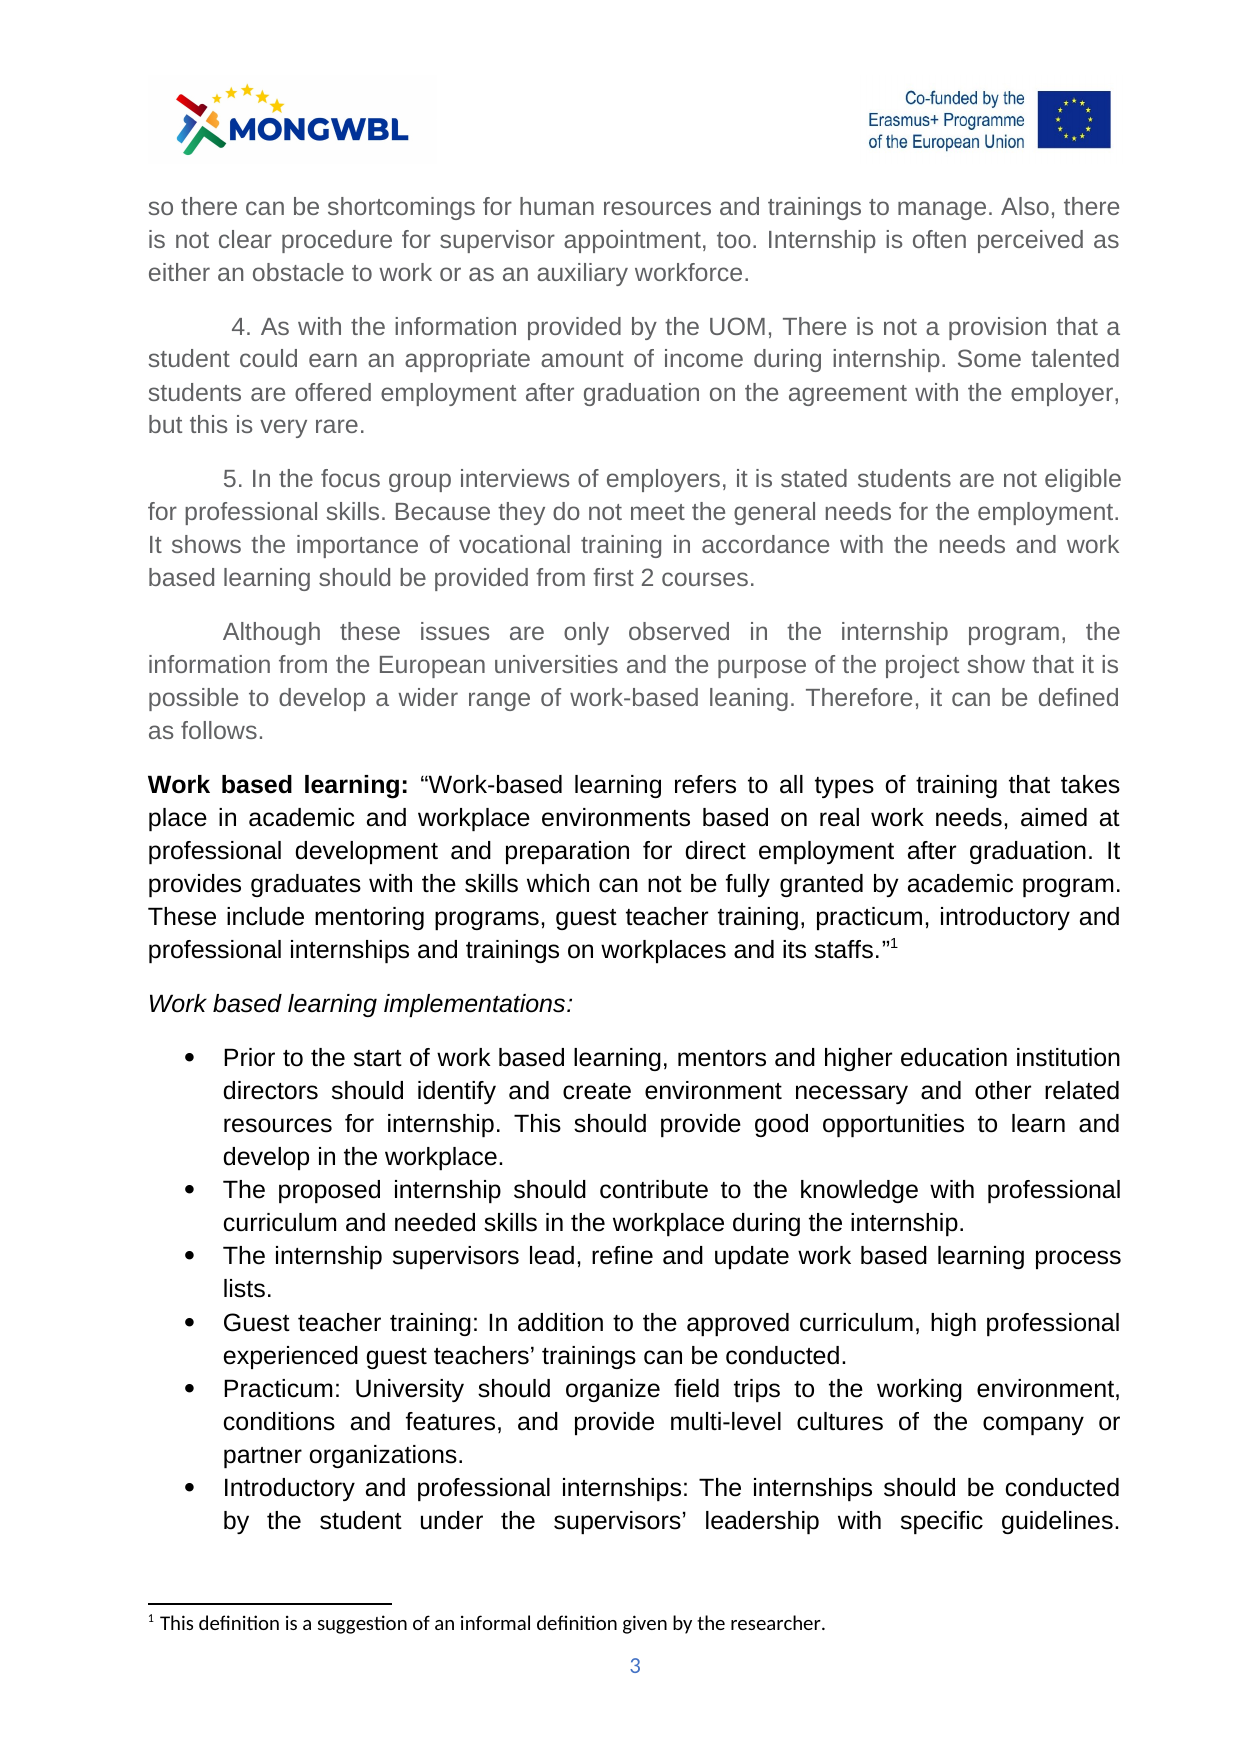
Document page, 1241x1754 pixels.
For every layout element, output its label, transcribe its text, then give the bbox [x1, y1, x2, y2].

picture [147, 75, 437, 164]
list The internship supervisors lead, refine and update work based learning process lists. [185, 1241, 1122, 1303]
text Work based learning implementations: [148, 989, 1122, 1018]
list Prior to the start of work based learning, mentors and higher education institution directors should identify and create environment necessary and other related resources for internship. This should provide good opportunities to learn and develop in the workplace. [185, 1043, 1122, 1171]
list The proposed internship should contribute to the knowledge with professional curriculum and needed skills in the workplace during the internship. [185, 1175, 1122, 1237]
list Practicum: University should organize field trips to the working environment, conditions and features, and provide multi-level cultures of the company or partner organizations. [185, 1374, 1122, 1468]
picture [854, 75, 1123, 164]
text 5. In the focus group interviews of employers, it is stated students are not eligible for professional skills. Because they do not meet the general needs for the employment. It shows the importance of vocational training in accordance with the needs and work based learning should be provided from first 2 courses. [148, 464, 1122, 592]
text Although these issues are only observed in the internship program, the information from the European universities and the purpose of the project show that it is possible to develop a wider range of work-based leaning. Therefore, it can be defined as follows. [148, 617, 1122, 745]
text 4. As with the information provided by the UOM, There is not a provision that a student could earn an appropriate amount of income during internship. Some talented students are offered employment after graduation on the agreement with the employer, but this is very rare. [148, 311, 1122, 439]
list Guest teacher training: In addition to the approved curriculum, high professional experienced guest teachers’ trainings can be conducted. [185, 1307, 1122, 1369]
text Work based learning: “Work-based learning refers to all types of training that takes place in academic and workplace environments based on real work needs, aimed at professional development and preparation for direct employment after graduation. It provides graduates with the skills which can not be fully granted by academic program. These include mentoring programs, guest teacher training, practicum, introductory and professional internships and trainings on workplaces and its staffs.” [148, 770, 1122, 964]
